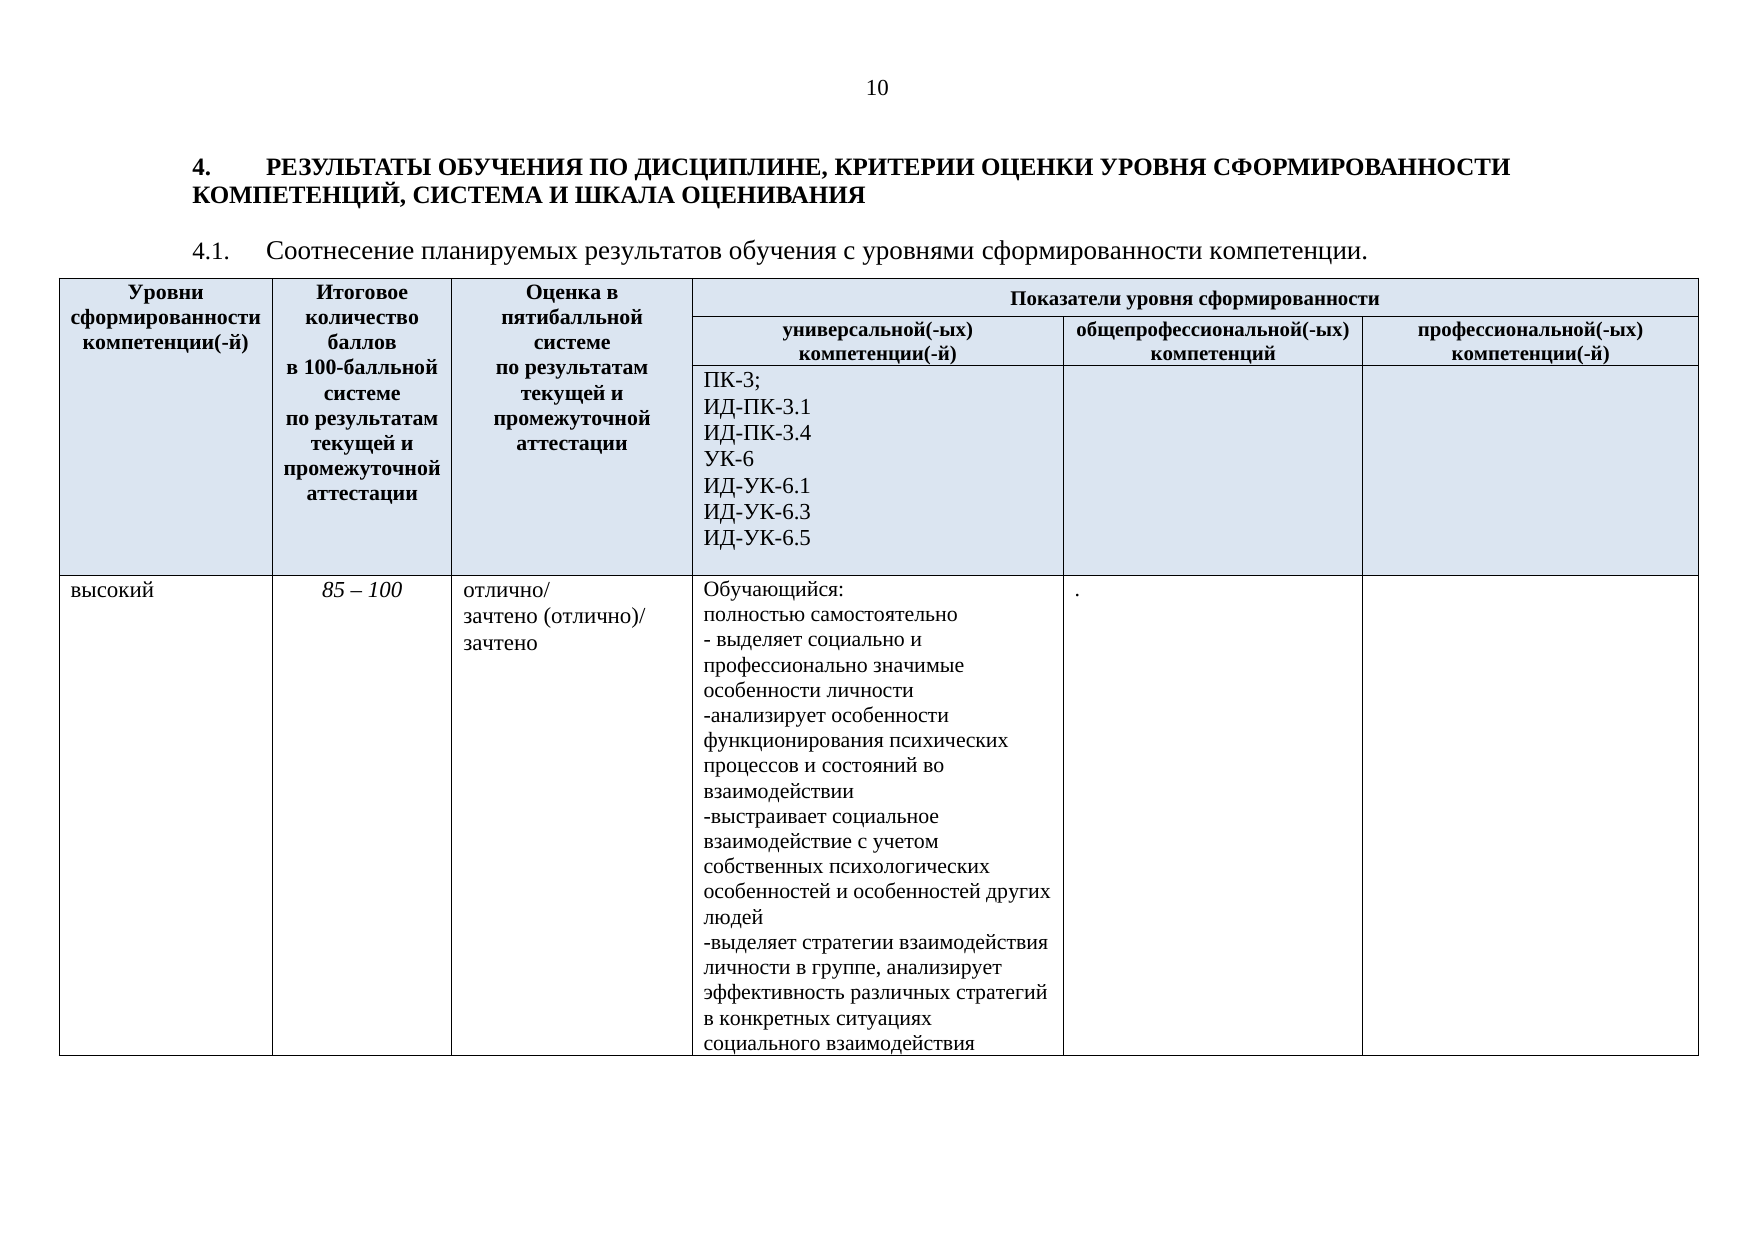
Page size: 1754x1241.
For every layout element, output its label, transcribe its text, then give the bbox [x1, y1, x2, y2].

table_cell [693, 576, 1063, 1055]
table_header Итоговое количество баллов в 100-балльной системе по результатам текущей и промежуточной аттестации [273, 279, 451, 575]
table_cell универсальной(-ых) компетенции(-й) [693, 317, 1063, 365]
table_cell профессиональной(-ых) компетенции(-й) [1363, 317, 1698, 365]
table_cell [452, 576, 692, 1055]
table_cell 85 – 100 [273, 576, 451, 1055]
table_header Уровни сформированности компетенции(-й) [60, 279, 272, 575]
table_header Показатели уровня сформированности [693, 279, 1698, 316]
subtitle РЕЗУЛЬТАТЫ ОБУЧЕНИЯ ПО ДИСЦИПЛИНЕ, КРИТЕРИИ ОЦЕНКИ УРОВНЯ СФОРМИРОВАННОСТИ КОМПЕТЕНЦИЙ, СИСТЕМА И ШКАЛА ОЦЕНИВАНИЯ [192, 152, 1636, 209]
table_cell [1064, 366, 1362, 575]
table_header Оценка в пятибалльной системе по результатам текущей и промежуточной аттестации [452, 279, 692, 575]
table_cell [1363, 576, 1698, 1055]
table_cell высокий [60, 576, 272, 1055]
subtitle Соотнесение планируемых результатов обучения с уровнями сформированности компетенции. [192, 234, 1636, 265]
table_cell общепрофессиональной(-ых) компетенций [1064, 317, 1362, 365]
table_cell [1363, 366, 1698, 575]
table_cell ПК-3; ИД-ПК-3.1 ИД-ПК-3.4 УК-6 ИД-УК-6.1 ИД-УК-6.3 ИД-УК-6.5 [693, 366, 1063, 575]
table_cell . [1064, 576, 1362, 1055]
